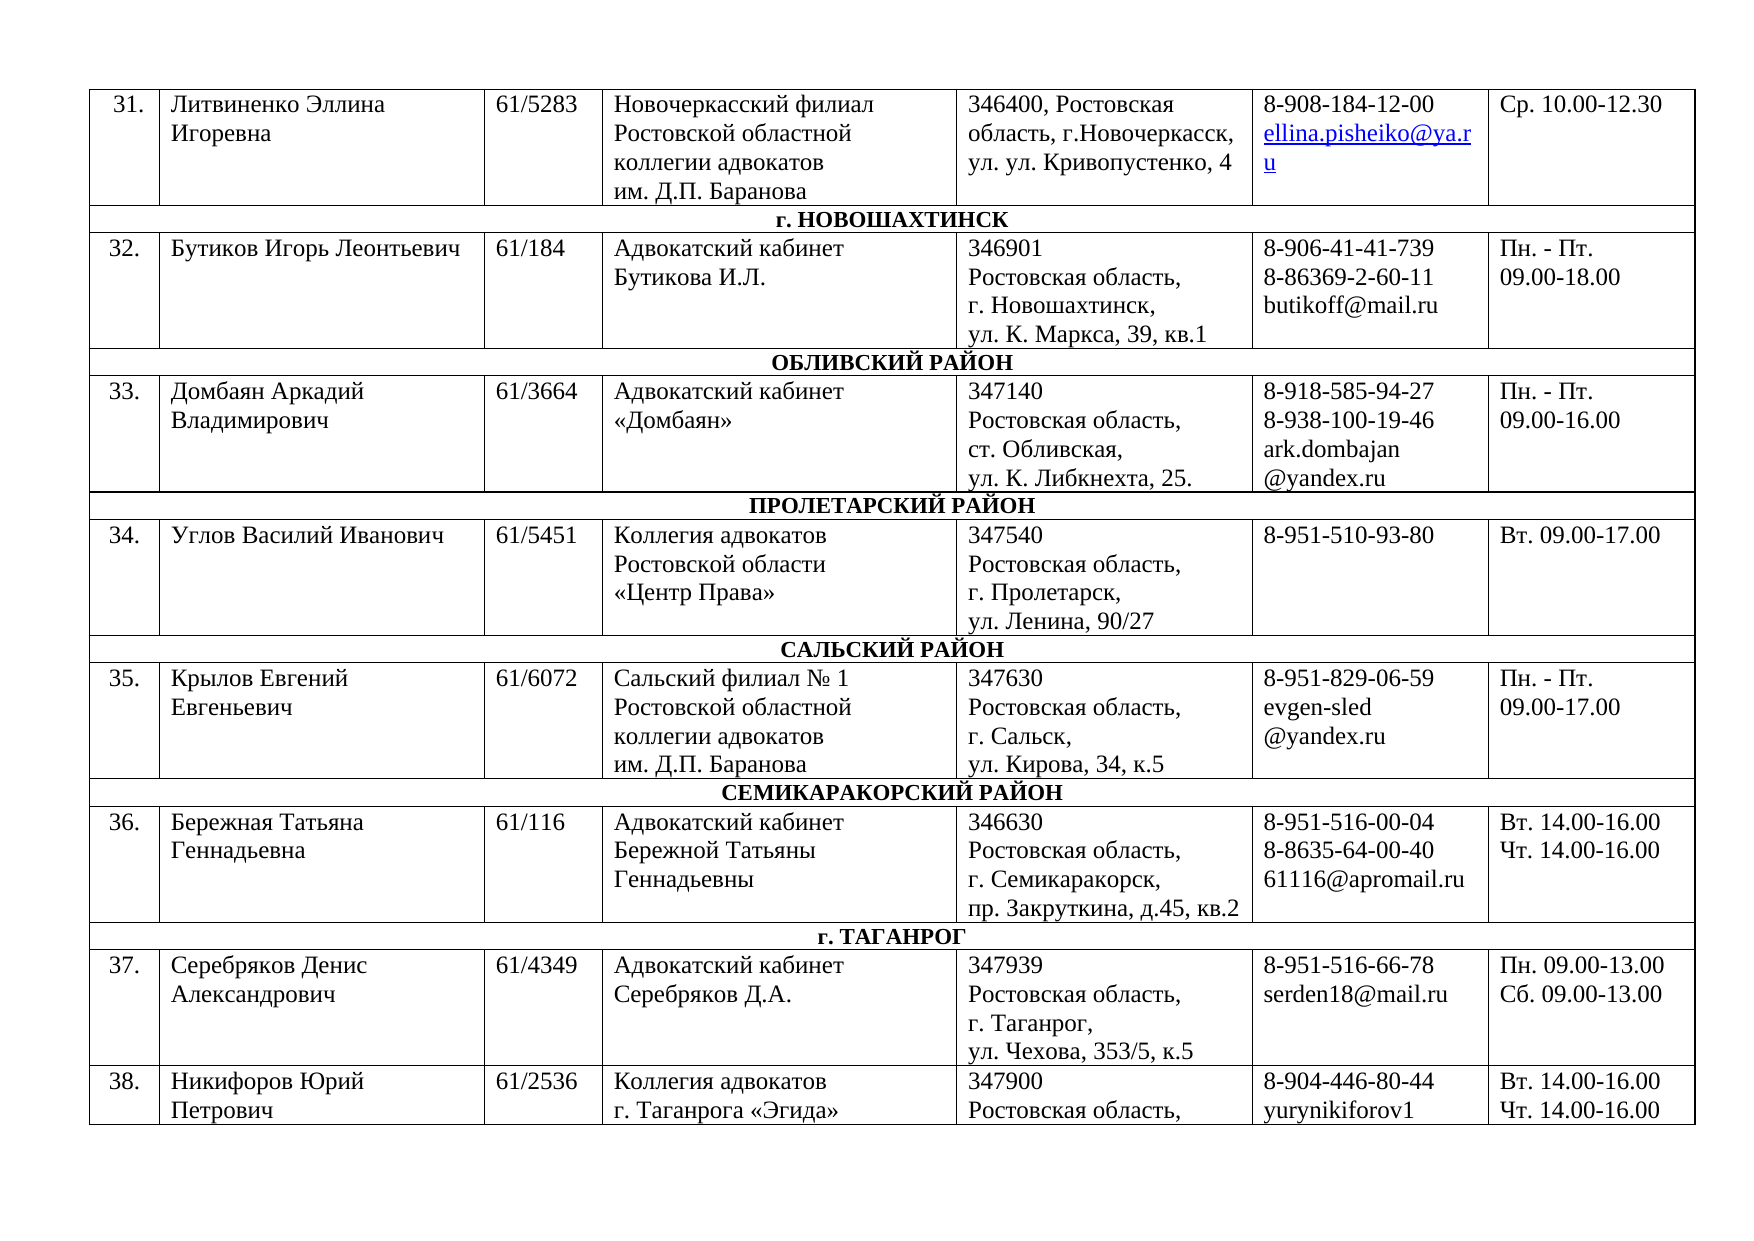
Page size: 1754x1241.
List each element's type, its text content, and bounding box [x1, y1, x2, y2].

table_cell 33. [90, 376, 159, 491]
table_cell 32. [90, 233, 159, 348]
table_cell Пн. - Пт. 09.00-17.00 [1489, 663, 1694, 778]
table_cell Бережная Татьяна Геннадьевна [160, 807, 484, 922]
table_cell 347630 Ростовская область, г. Сальск, ул. Кирова, 34, к.5 [957, 663, 1252, 778]
table_cell Пн. - Пт. 09.00-16.00 [1489, 376, 1694, 491]
table_cell г. НОВОШАХТИНСК [90, 206, 1694, 232]
table_cell Литвиненко Эллина Игоревна [160, 90, 484, 204]
table_cell Адвокатский кабинет Серебряков Д.А. [603, 950, 956, 1065]
table_cell г. ТАГАНРОГ [90, 923, 1694, 949]
table_cell 347140 Ростовская область, ст. Обливская, ул. К. Либкнехта, 25. [957, 376, 1252, 491]
table_cell Сальский филиал № 1 Ростовской областной коллегии адвокатов им. Д.П. Баранова [603, 663, 956, 778]
table_cell Бутиков Игорь Леонтьевич [160, 233, 484, 348]
table_cell 8-906-41-41-739 8-86369-2-60-11 butikoff@mail.ru [1253, 233, 1488, 348]
table_cell 347939 Ростовская область, г. Таганрог, ул. Чехова, 353/5, к.5 [957, 950, 1252, 1065]
table_cell 61/3664 [485, 376, 602, 491]
table_cell 61/116 [485, 807, 602, 922]
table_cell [1253, 1066, 1488, 1124]
table_cell 8-908-184-12-00 ellina.pisheiko@ya.ru [1253, 90, 1488, 204]
table_cell 31. [90, 90, 159, 204]
table_cell 36. [90, 807, 159, 922]
table_cell ОБЛИВСКИЙ РАЙОН [90, 349, 1694, 375]
table_cell 35. [90, 663, 159, 778]
table_cell ПРОЛЕТАРСКИЙ РАЙОН [90, 493, 1694, 519]
table_cell Углов Василий Иванович [160, 520, 484, 635]
table_cell 61/184 [485, 233, 602, 348]
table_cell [957, 1066, 1252, 1124]
table_cell 346630 Ростовская область, г. Семикаракорск, пр. Закруткина, д.45, кв.2 [957, 807, 1252, 922]
table_cell 61/5451 [485, 520, 602, 635]
table_cell 347540 Ростовская область, г. Пролетарск, ул. Ленина, 90/27 [957, 520, 1252, 635]
table_cell 61/4349 [485, 950, 602, 1065]
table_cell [603, 90, 956, 204]
table_cell 61/5283 [485, 90, 602, 204]
table_cell 8-951-829-06-59 evgen-sled @yandex.ru [1253, 663, 1488, 778]
table_cell 37. [90, 950, 159, 1065]
table_cell Адвокатский кабинет Бутикова И.Л. [603, 233, 956, 348]
table_cell 38. [90, 1066, 159, 1124]
table_cell 346901 Ростовская область, г. Новошахтинск, ул. К. Маркса, 39, кв.1 [957, 233, 1252, 348]
table_cell Адвокатский кабинет Бережной Татьяны Геннадьевны [603, 807, 956, 922]
table_cell Пн. - Пт. 09.00-18.00 [1489, 233, 1694, 348]
table_cell Ср. 10.00-12.30 [1489, 90, 1694, 204]
table_cell 346400, Ростовская область, г.Новочеркасск, ул. ул. Кривопустенко, 4 [957, 90, 1252, 204]
table_cell 61/6072 [485, 663, 602, 778]
table_cell Пн. 09.00-13.00 Сб. 09.00-13.00 [1489, 950, 1694, 1065]
table_cell 34. [90, 520, 159, 635]
table_cell Вт. 14.00-16.00 Чт. 14.00-16.00 [1489, 807, 1694, 922]
table_cell 8-951-516-00-04 8-8635-64-00-40 61116@apromail.ru [1253, 807, 1488, 922]
table_cell СЕМИКАРАКОРСКИЙ РАЙОН [90, 779, 1694, 806]
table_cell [603, 1066, 956, 1124]
table_cell 8-918-585-94-27 8-938-100-19-46 ark.dombajan @yandex.ru [1253, 376, 1488, 491]
table_cell Крылов Евгений Евгеньевич [160, 663, 484, 778]
table_cell САЛЬСКИЙ РАЙОН [90, 636, 1694, 662]
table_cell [1489, 1066, 1694, 1124]
table_cell Адвокатский кабинет «Домбаян» [603, 376, 956, 491]
table_cell Домбаян Аркадий Владимирович [160, 376, 484, 491]
table_cell 8-951-516-66-78 serden18@mail.ru [1253, 950, 1488, 1065]
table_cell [160, 1066, 484, 1124]
table_cell 8-951-510-93-80 [1253, 520, 1488, 635]
table_cell Серебряков Денис Александрович [160, 950, 484, 1065]
table_cell Вт. 09.00-17.00 [1489, 520, 1694, 635]
table_cell Коллегия адвокатов Ростовской области «Центр Права» [603, 520, 956, 635]
table_cell 61/2536 [485, 1066, 602, 1124]
